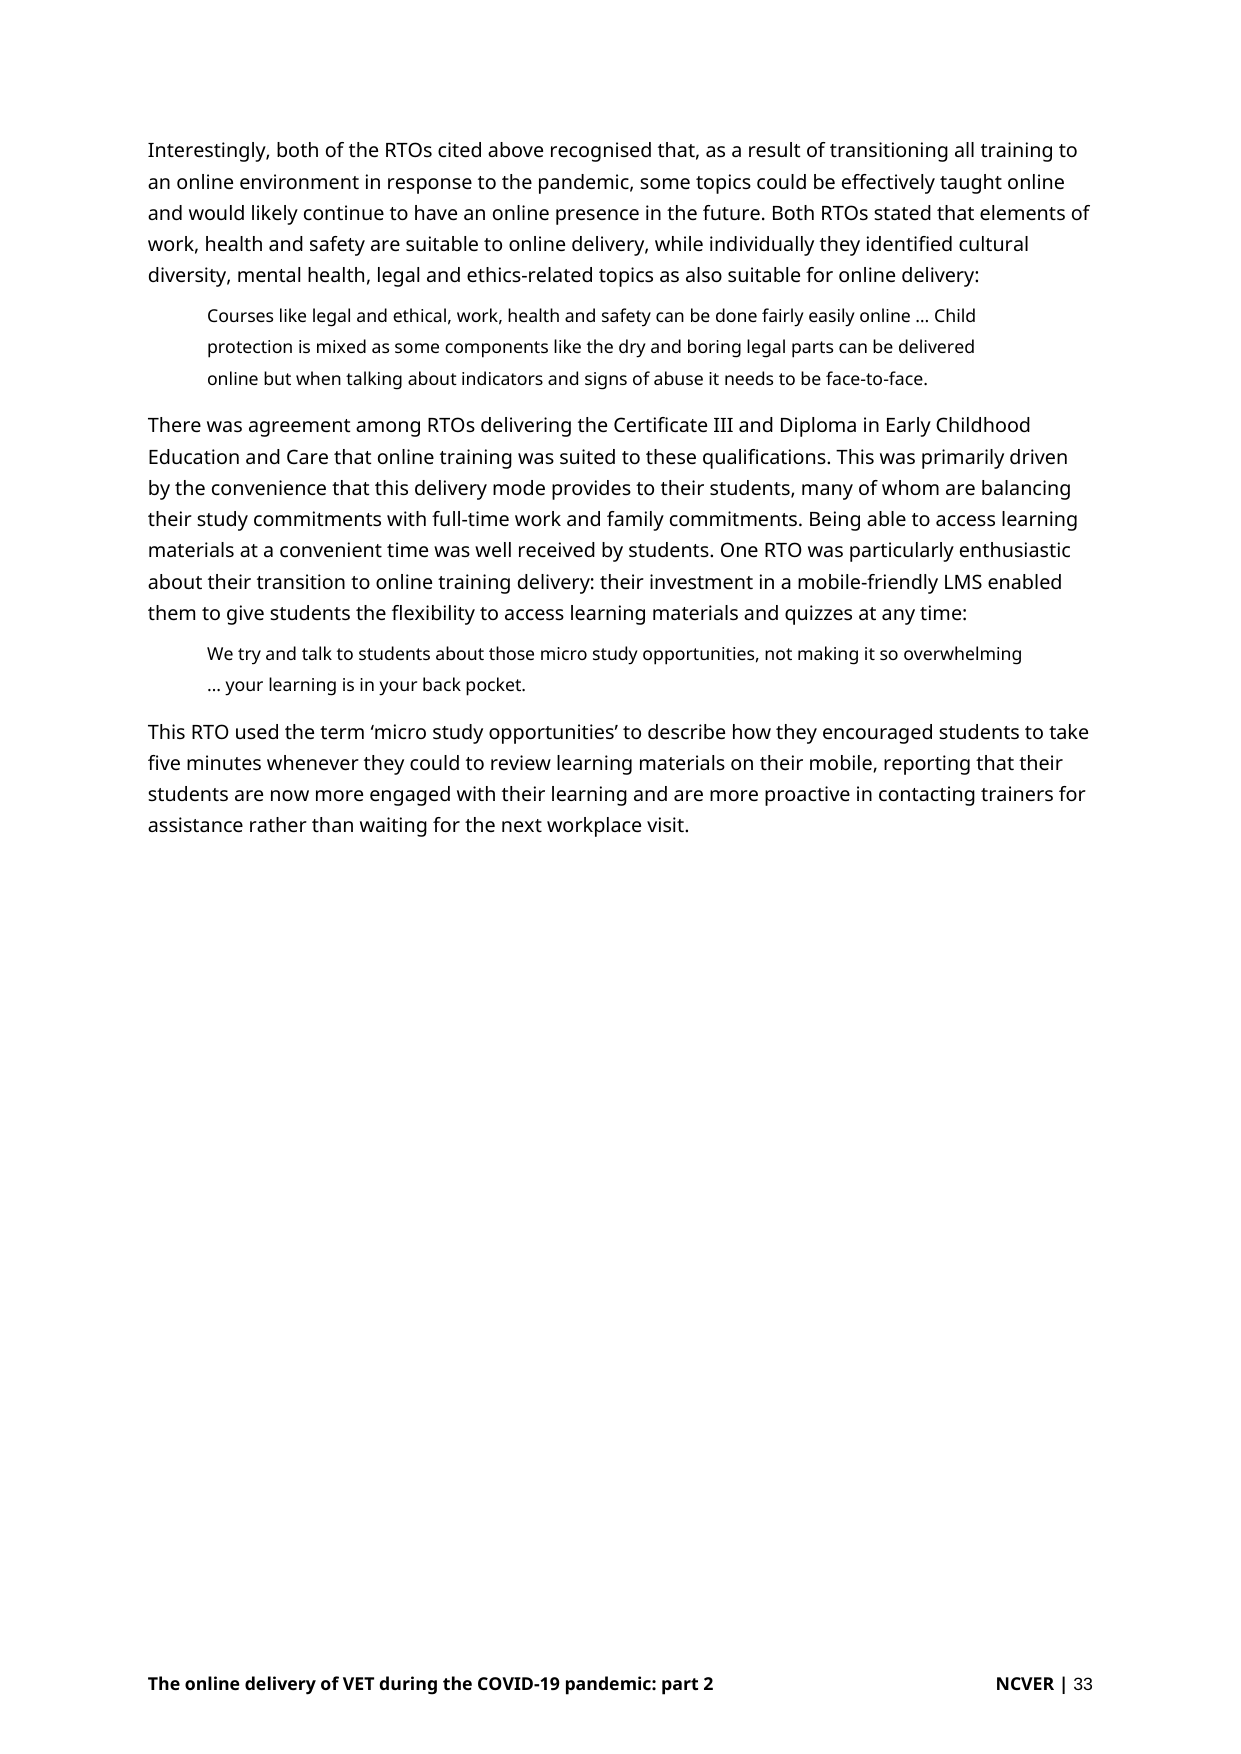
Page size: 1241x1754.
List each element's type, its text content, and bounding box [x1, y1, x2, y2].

text We try and talk to students about those micro study opportunities, not making it so overwhelming … your learning is in your back pocket. [207, 635, 1024, 697]
text Courses like legal and ethical, work, health and safety can be done fairly easily online … Child protection is mixed as some components like the dry and boring legal parts can be delivered online but when talking about indicators and signs of abuse it needs to be face-to-face. [207, 297, 1024, 391]
text This RTO used the term ‘micro study opportunities’ to describe how they encouraged students to take five minutes whenever they could to review learning materials on their mobile, reporting that their students are now more engaged with their learning and are more proactive in contacting trainers for assistance rather than waiting for the next workplace visit. [148, 714, 1092, 839]
text There was agreement among RTOs delivering the Certificate III and Diploma in Early Childhood Education and Care that online training was suited to these qualifications. This was primarily driven by the convenience that this delivery mode provides to their students, many of whom are balancing their study commitments with full-time work and family commitments. Being able to access learning materials at a convenient time was well received by students. One RTO was particularly enthusiastic about their transition to online training delivery: their investment in a mobile-friendly LMS enabled them to give students the flexibility to access learning materials and quizzes at any time: [148, 408, 1092, 627]
text Interestingly, both of the RTOs cited above recognised that, as a result of transitioning all training to an online environment in response to the pandemic, some topics could be effectively taught online and would likely continue to have an online presence in the future. Both RTOs stated that elements of work, health and safety are suitable to online delivery, while individually they identified cultural diversity, mental health, legal and ethics-related topics as also suitable for online delivery: [148, 133, 1092, 289]
